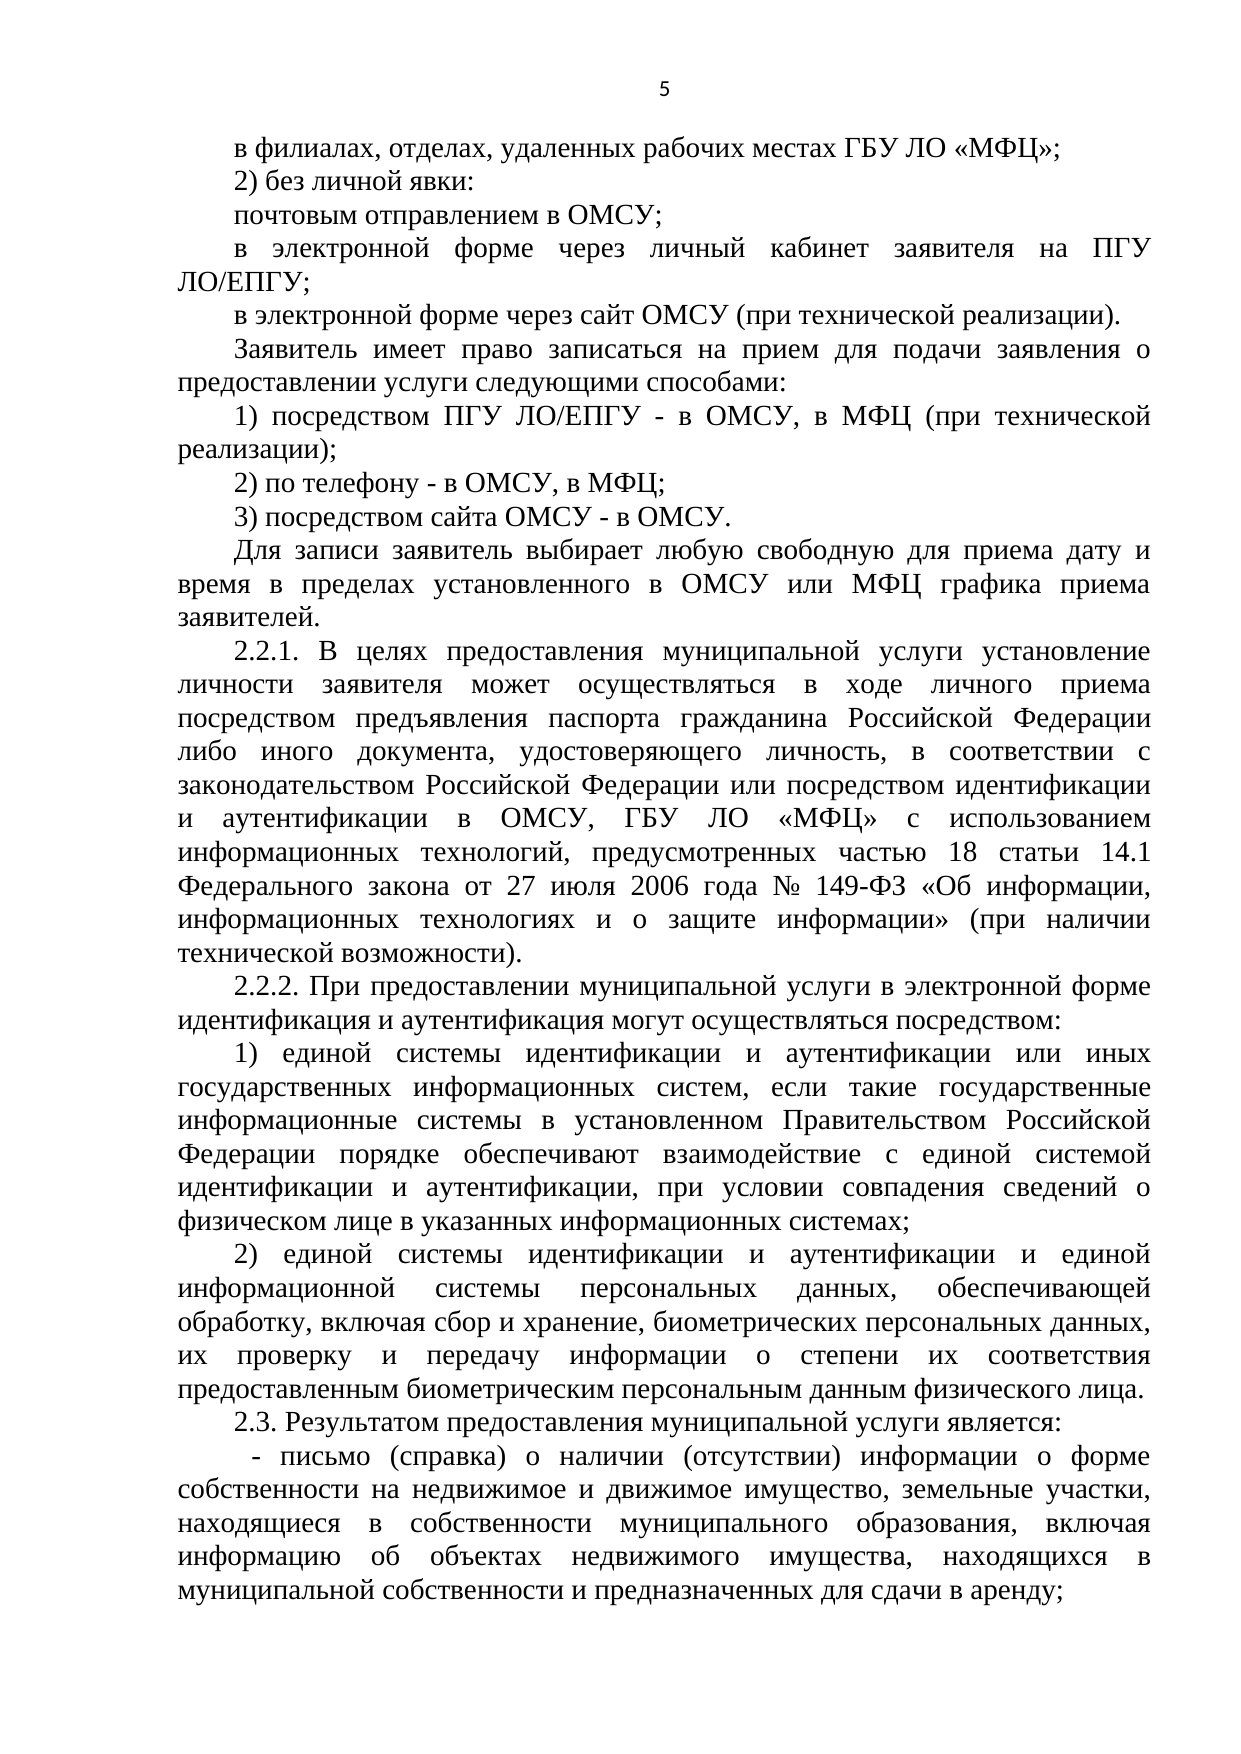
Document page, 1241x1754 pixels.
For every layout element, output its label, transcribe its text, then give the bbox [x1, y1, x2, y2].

text в филиалах, отделах, удаленных рабочих местах ГБУ ЛО «МФЦ»; [177, 130, 1152, 163]
text почтовым отправлением в ОМСУ; [177, 197, 1152, 230]
text 2.2.2. При предоставлении муниципальной услуги в электронной форме идентификация и аутентификация могут осуществляться посредством: [177, 968, 1152, 1035]
text Заявитель имеет право записаться на прием для подачи заявления о предоставлении услуги следующими способами: [177, 331, 1152, 398]
text в электронной форме через сайт ОМСУ (при технической реализации). [177, 297, 1152, 331]
text в электронной форме через личный кабинет заявителя на ПГУ ЛО/ЕПГУ; [177, 230, 1152, 297]
text 2.3. Результатом предоставления муниципальной услуги является: [177, 1404, 1152, 1438]
text - письмо (справка) о наличии (отсутствии) информации о форме собственности на недвижимое и движимое имущество, земельные участки, находящиеся в собственности муниципального образования, включая информацию об объектах недвижимого имущества, находящихся в муниципальной собственности и предназначенных для сдачи в аренду; [177, 1438, 1152, 1606]
text 2) по телефону - в ОМСУ, в МФЦ; [177, 465, 1152, 499]
text 1) посредством ПГУ ЛО/ЕПГУ - в ОМСУ, в МФЦ (при технической реализации); [177, 398, 1152, 465]
text 1) единой системы идентификации и аутентификации или иных государственных информационных систем, если такие государственные информационные системы в установленном Правительством Российской Федерации порядке обеспечивают взаимодействие с единой системой идентификации и аутентификации, при условии совпадения сведений о физическом лице в указанных информационных системах; [177, 1035, 1152, 1237]
text 3) посредством сайта ОМСУ - в ОМСУ. [177, 499, 1152, 532]
text Для записи заявитель выбирает любую свободную для приема дату и время в пределах установленного в ОМСУ или МФЦ графика приема заявителей. [177, 532, 1152, 633]
text 2) без личной явки: [177, 163, 1152, 197]
text 2) единой системы идентификации и аутентификации и единой информационной системы персональных данных, обеспечивающей обработку, включая сбор и хранение, биометрических персональных данных, их проверку и передачу информации о степени их соответствия предоставленным биометрическим персональным данным физического лица. [177, 1237, 1152, 1404]
text 2.2.1. В целях предоставления муниципальной услуги установление личности заявителя может осуществляться в ходе личного приема посредством предъявления паспорта гражданина Российской Федерации либо иного документа, удостоверяющего личность, в соответствии с законодательством Российской Федерации или посредством идентификации и аутентификации в ОМСУ, ГБУ ЛО «МФЦ» с использованием информационных технологий, предусмотренных частью 18 статьи 14.1 Федерального закона от 27 июля 2006 года № 149-ФЗ «Об информации, информационных технологиях и о защите информации» (при наличии технической возможности). [177, 633, 1152, 968]
